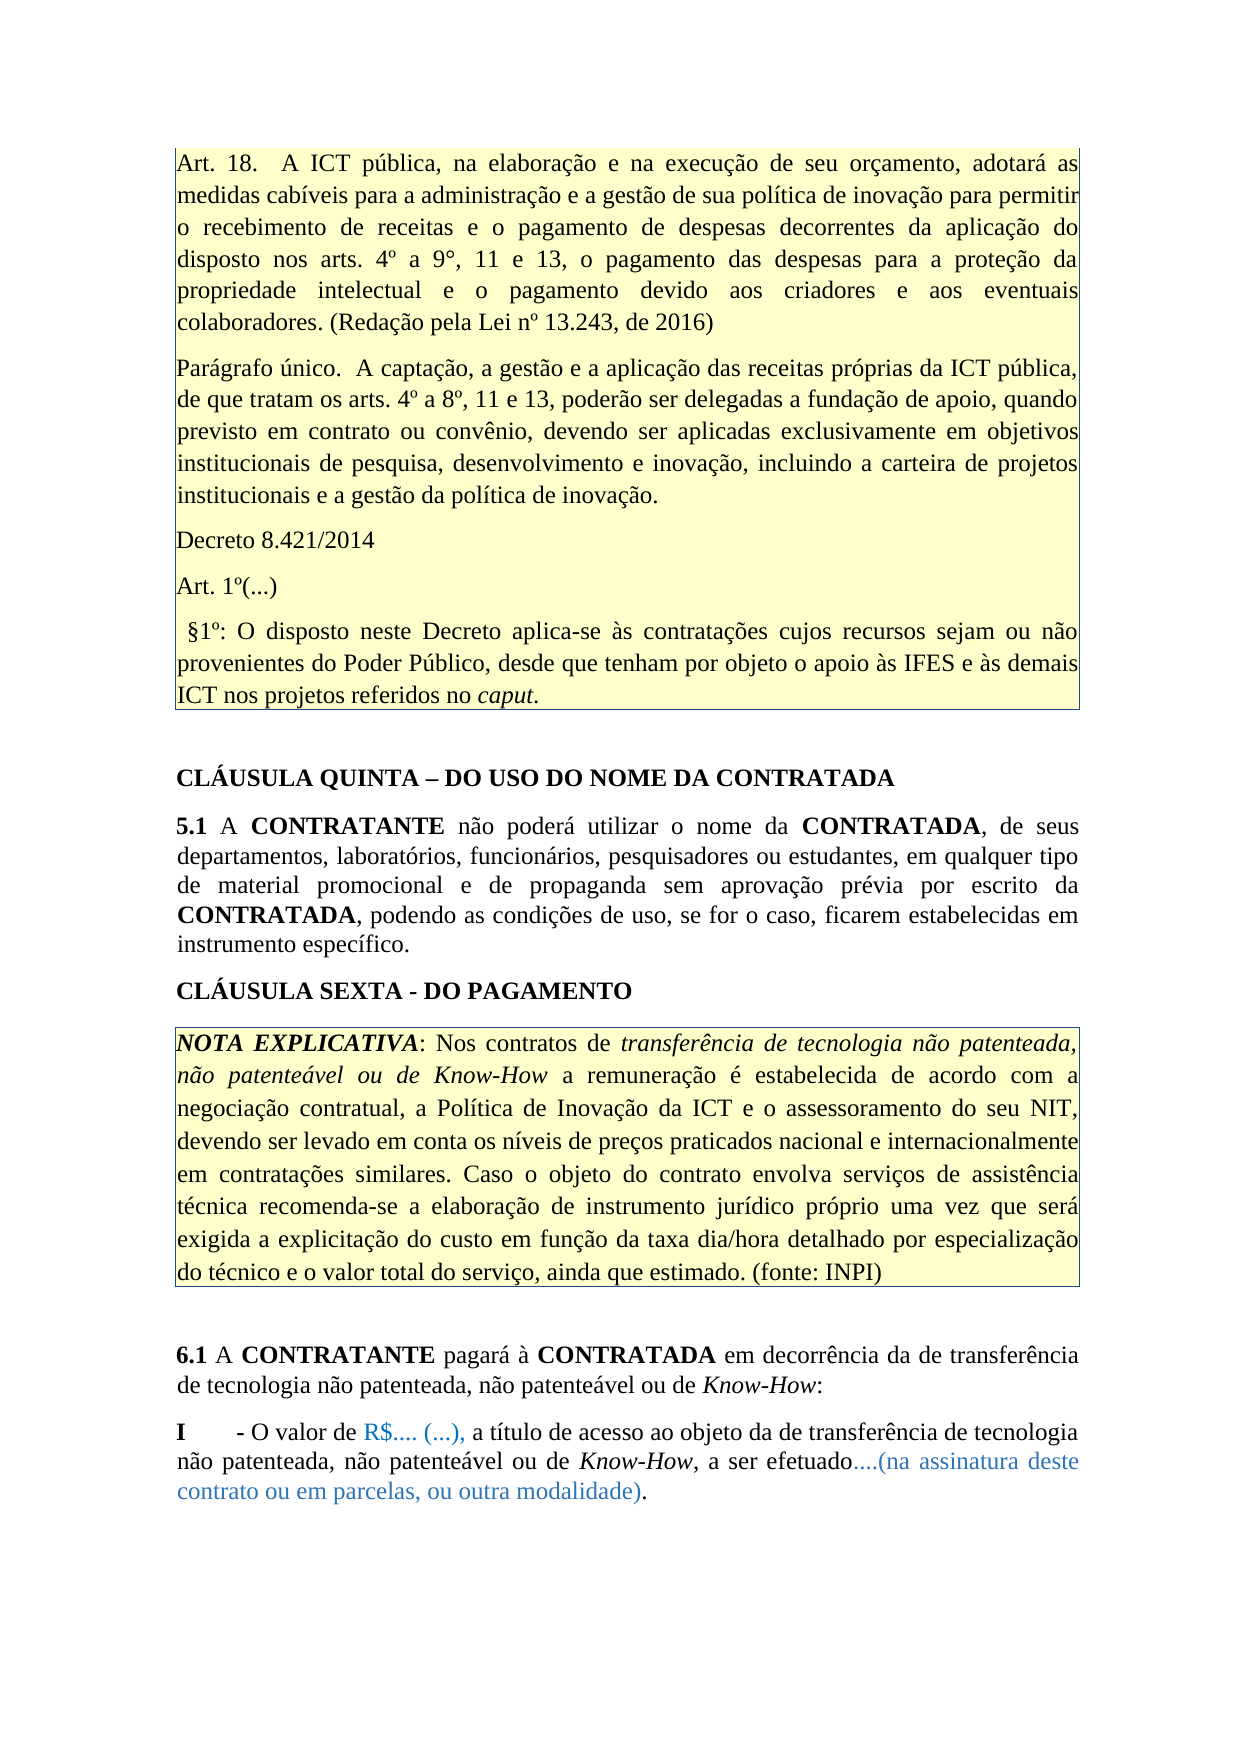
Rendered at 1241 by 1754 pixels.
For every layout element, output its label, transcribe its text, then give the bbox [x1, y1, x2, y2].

text 5.1 A CONTRATANTE não poderá utilizar o nome da CONTRATADA, de seus departamentos, laboratórios, funcionários, pesquisadores ou estudantes, em qualquer tipo de material promocional e de propaganda sem aprovação prévia por escrito da CONTRATADA, podendo as condições de uso, se for o caso, ficarem estabelecidas em instrumento específico. [176, 811, 1079, 958]
subtitle CLÁUSULA SEXTA - DO PAGAMENTO [176, 976, 1093, 1005]
text §1º: O disposto neste Decreto aplica-se às contratações cujos recursos sejam ou não provenientes do Poder Público, desde que tenham por objeto o apoio às IFES e às demais ICT nos projetos referidos no caput. [176, 616, 1079, 709]
text 6.1 A CONTRATANTE pagará à CONTRATADA em decorrência da de transferência de tecnologia não patenteada, não patenteável ou de Know-How: [176, 1340, 1079, 1399]
text Art. 18. A ICT pública, na elaboração e na execução de seu orçamento, adotará as medidas cabíveis para a administração e a gestão de sua política de inovação para permitir o recebimento de receitas e o pagamento de despesas decorrentes da aplicação do disposto nos arts. 4º a 9°, 11 e 13, o pagamento das despesas para a proteção da propriedade intelectual e o pagamento devido aos criadores e aos eventuais colaboradores. (Redação pela Lei nº 13.243, de 2016) [176, 148, 1079, 336]
text Art. 1º(...) [176, 571, 1079, 599]
text Decreto 8.421/2014 [176, 526, 1079, 554]
text Parágrafo único. A captação, a gestão e a aplicação das receitas próprias da ICT pública, de que tratam os arts. 4º a 8º, 11 e 13, poderão ser delegadas a fundação de apoio, quando previsto em contrato ou convênio, devendo ser aplicadas exclusivamente em objetivos institucionais de pesquisa, desenvolvimento e inovação, incluindo a carteira de projetos institucionais e a gestão da política de inovação. [176, 353, 1079, 509]
subtitle CLÁUSULA QUINTA – DO USO DO NOME DA CONTRATADA [176, 763, 1093, 792]
list - O valor de R$.... (...), a título de acesso ao objeto da de transferência de tecnologia não patenteada, não patenteável ou de Know-How, a ser efetuado....(na assinatura deste contrato ou em parcelas, ou outra modalidade). [176, 1417, 1079, 1504]
text NOTA EXPLICATIVA: Nos contratos de transferência de tecnologia não patenteada, não patenteável ou de Know-How a remuneração é estabelecida de acordo com a negociação contratual, a Política de Inovação da ICT e o assessoramento do seu NIT, devendo ser levado em conta os níveis de preços praticados nacional e internacionalmente em contratações similares. Caso o objeto do contrato envolva serviços de assistência técnica recomenda-se a elaboração de instrumento jurídico próprio uma vez que será exigida a explicitação do custo em função da taxa dia/hora detalhado por especialização do técnico e o valor total do serviço, ainda que estimado. (fonte: INPI) [176, 1028, 1079, 1286]
